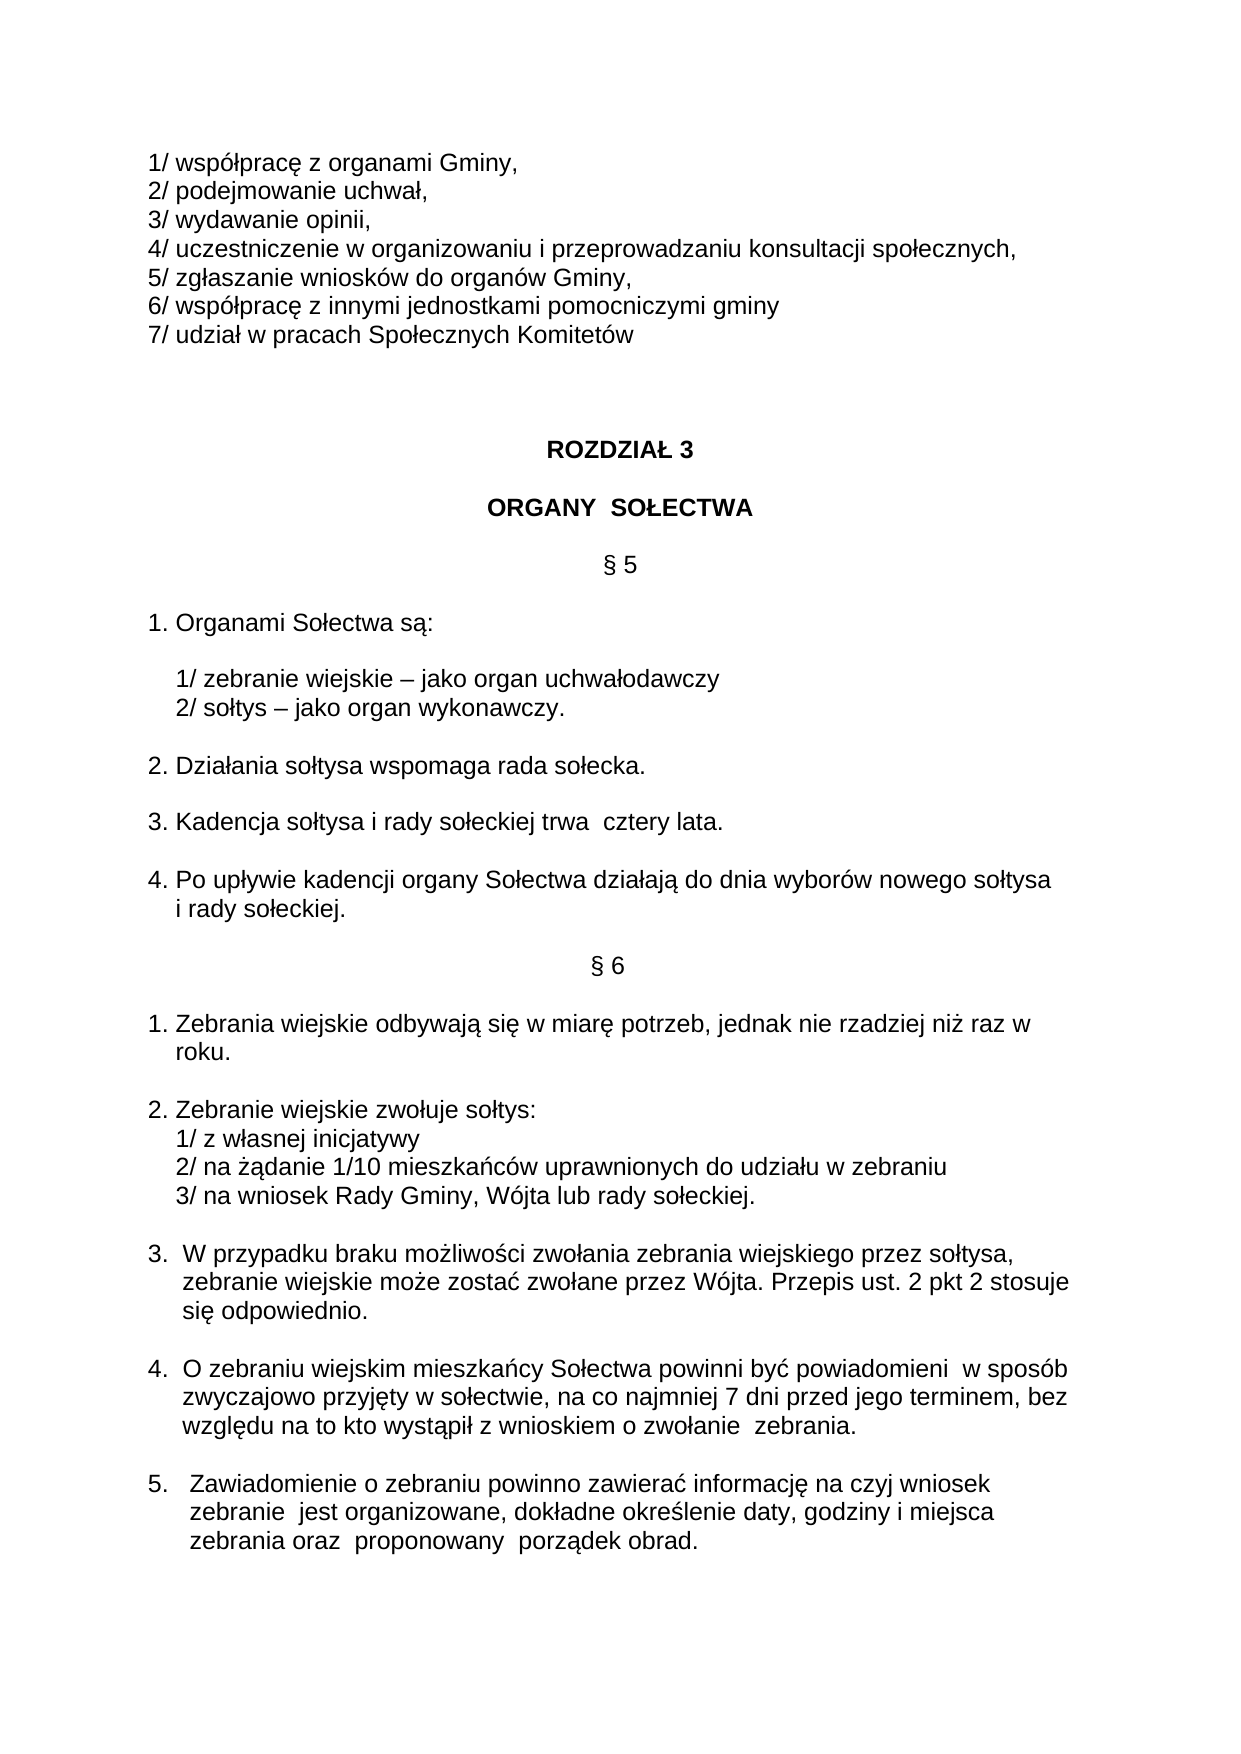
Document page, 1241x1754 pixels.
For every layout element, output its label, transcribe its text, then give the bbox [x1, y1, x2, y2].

text 1/ zebranie wiejskie – jako organ uchwałodawczy [148, 664, 1093, 693]
text 3. W przypadku braku możliwości zwołania zebrania wiejskiego przez sołtysa, [148, 1239, 1093, 1267]
text 1. Zebrania wiejskie odbywają się w miarę potrzeb, jednak nie rzadziej niż raz w [148, 1009, 1093, 1037]
text § 5 [148, 550, 1093, 579]
text 7/ udział w pracach Społecznych Komitetów [148, 320, 1093, 349]
text roku. [148, 1037, 1093, 1066]
text 5/ zgłaszanie wniosków do organów Gminy, [148, 263, 1093, 291]
text zebranie jest organizowane, dokładne określenie daty, godziny i miejsca [148, 1497, 1093, 1526]
text 2. Działania sołtysa wspomaga rada sołecka. [148, 751, 1093, 779]
text 4/ uczestniczenie w organizowaniu i przeprowadzaniu konsultacji społecznych, [148, 234, 1093, 263]
text 1/ współpracę z organami Gminy, [148, 148, 1093, 176]
text 4. O zebraniu wiejskim mieszkańcy Sołectwa powinni być powiadomieni w sposób [148, 1354, 1093, 1382]
text się odpowiednio. [148, 1296, 1093, 1325]
text ROZDZIAŁ 3 [148, 435, 1093, 464]
text zwyczajowo przyjęty w sołectwie, na co najmniej 7 dni przed jego terminem, bez [148, 1382, 1093, 1411]
text 1. Organami Sołectwa są: [148, 608, 1093, 636]
text 2. Zebranie wiejskie zwołuje sołtys: 1/ z własnej inicjatywy 2/ na żądanie 1/10 mieszkańców uprawnionych do udziału w zebraniu 3/ na wniosek Rady Gminy, Wójta lub rady sołeckiej. [148, 1095, 1093, 1210]
text 2/ sołtys – jako organ wykonawczy. [148, 693, 1093, 722]
text 5. Zawiadomienie o zebraniu powinno zawierać informację na czyj wniosek [148, 1469, 1093, 1497]
text 3/ wydawanie opinii, [148, 205, 1093, 234]
text ORGANY SOŁECTWA [148, 493, 1093, 521]
text 2/ podejmowanie uchwał, [148, 176, 1093, 205]
text 4. Po upływie kadencji organy Sołectwa działają do dnia wyborów nowego sołtysa [148, 865, 1093, 894]
text 6/ współpracę z innymi jednostkami pomocniczymi gminy [148, 291, 1093, 320]
text 3. Kadencja sołtysa i rady sołeckiej trwa cztery lata. [148, 807, 1093, 836]
text zebrania oraz proponowany porządek obrad. [148, 1526, 1093, 1555]
text § 6 [148, 951, 1093, 980]
text i rady sołeckiej. [148, 894, 1093, 922]
text względu na to kto wystąpił z wnioskiem o zwołanie zebrania. [148, 1411, 1093, 1440]
text zebranie wiejskie może zostać zwołane przez Wójta. Przepis ust. 2 pkt 2 stosuje [148, 1267, 1093, 1296]
